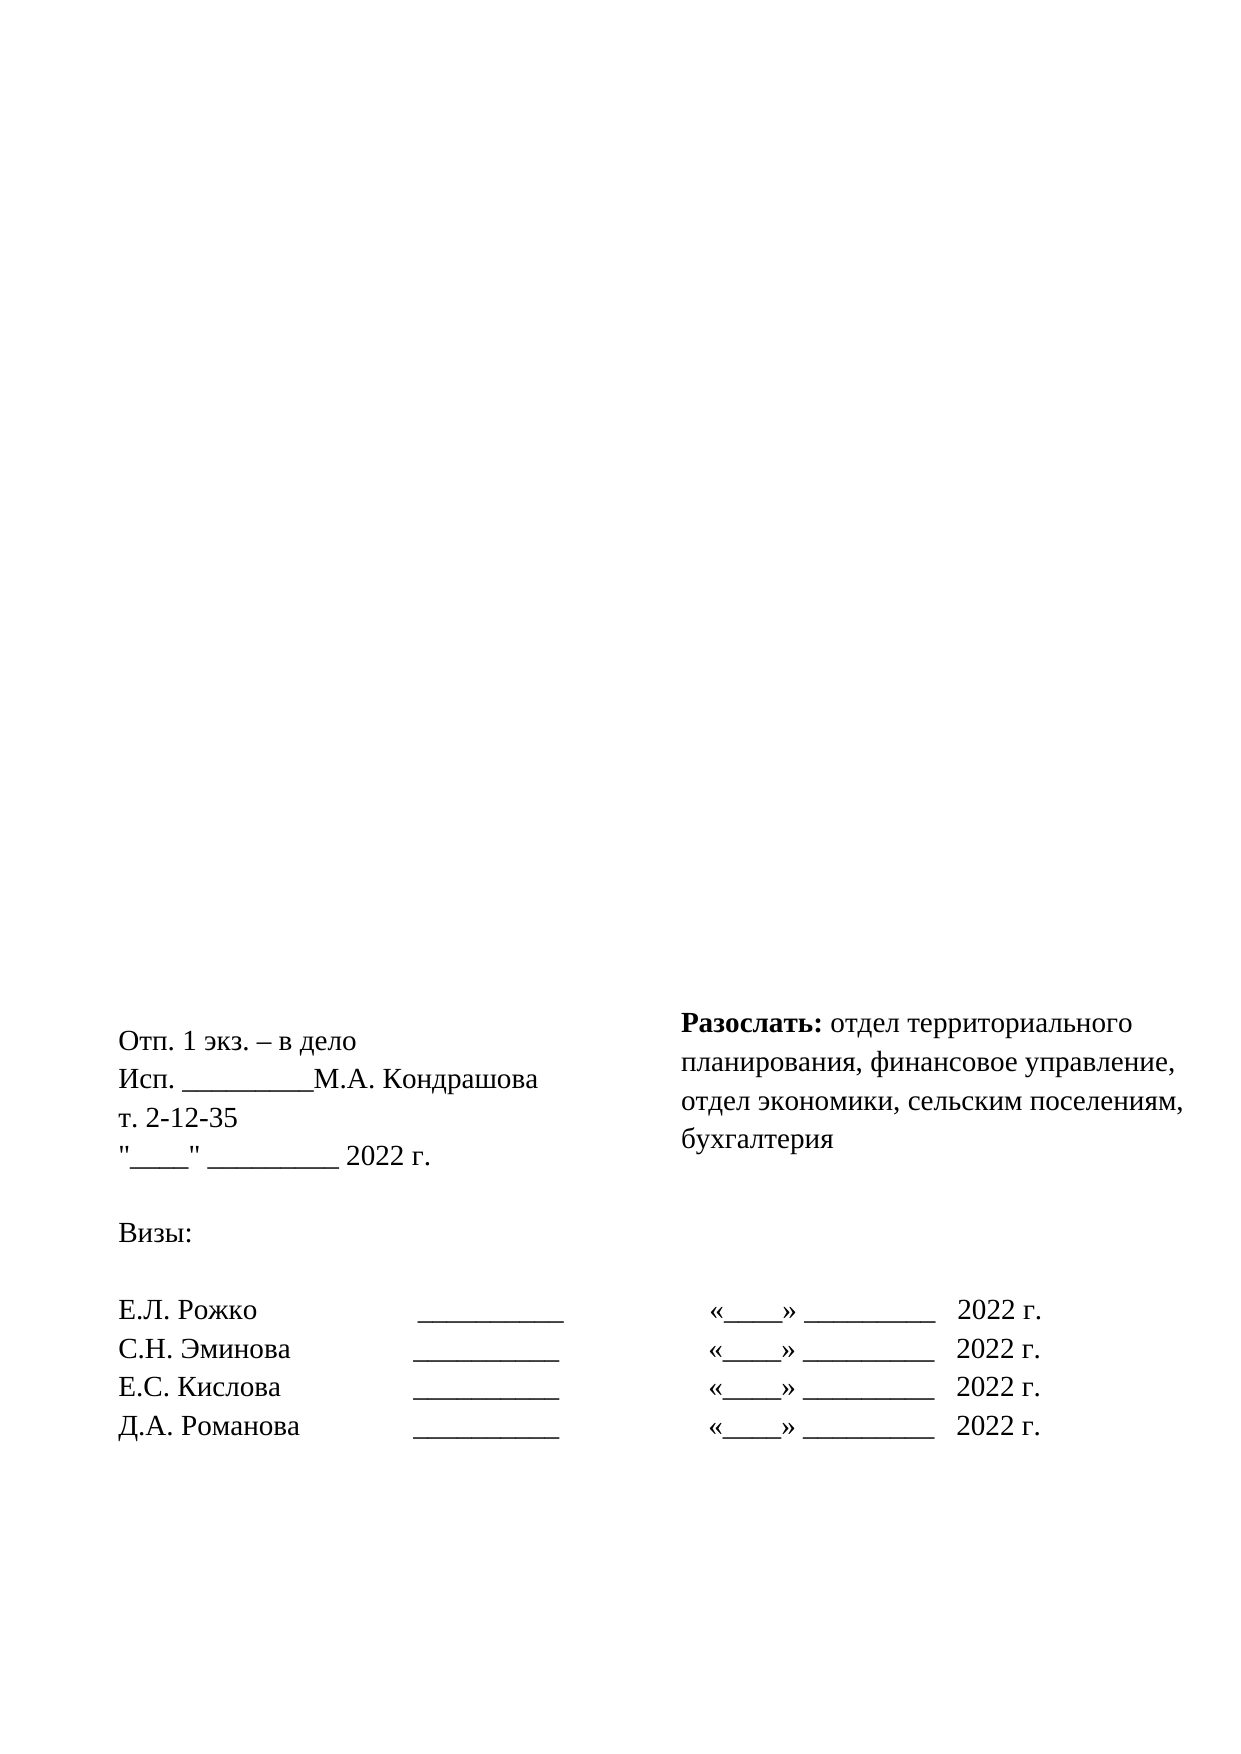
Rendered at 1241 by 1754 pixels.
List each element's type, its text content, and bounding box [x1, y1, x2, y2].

text Д.А. Романова __________ «____» _________ 2022 г. [118, 1408, 1181, 1442]
text Е.Л. Рожко __________ «____» _________ 2022 г. [118, 1292, 1181, 1326]
text Визы: [118, 1215, 1181, 1249]
text Е.С. Кислова __________ «____» _________ 2022 г. [118, 1369, 1181, 1403]
text "____" _________ 2022 г. [118, 1138, 671, 1172]
text т. 2-12-35 [118, 1100, 671, 1133]
text С.Н. Эминова __________ «____» _________ 2022 г. [118, 1331, 1181, 1364]
text Исп. _________М.А. Кондрашова [118, 1061, 671, 1095]
text Отп. 1 экз. – в дело [118, 1023, 671, 1056]
